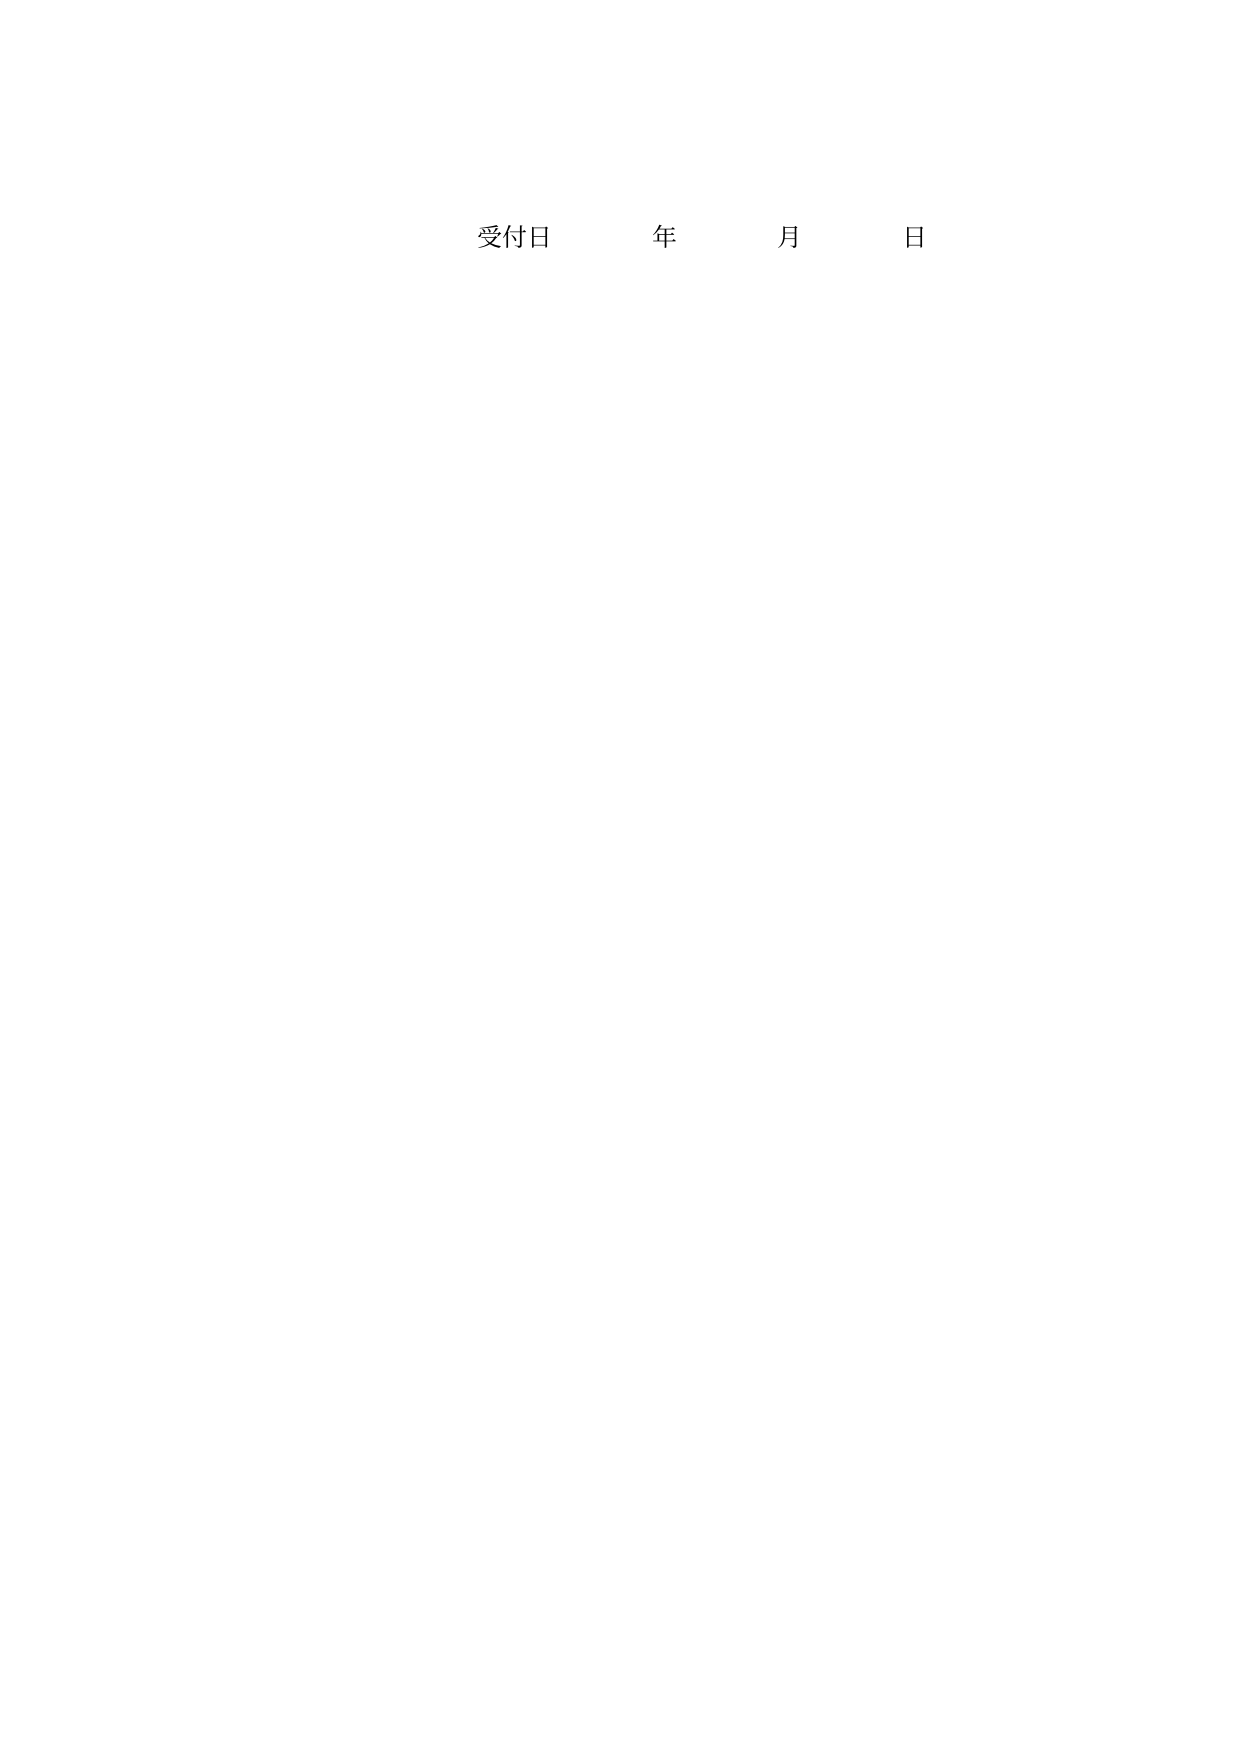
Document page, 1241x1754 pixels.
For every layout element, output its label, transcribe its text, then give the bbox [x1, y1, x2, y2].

text 受付日 年 月 日 [177, 217, 963, 254]
